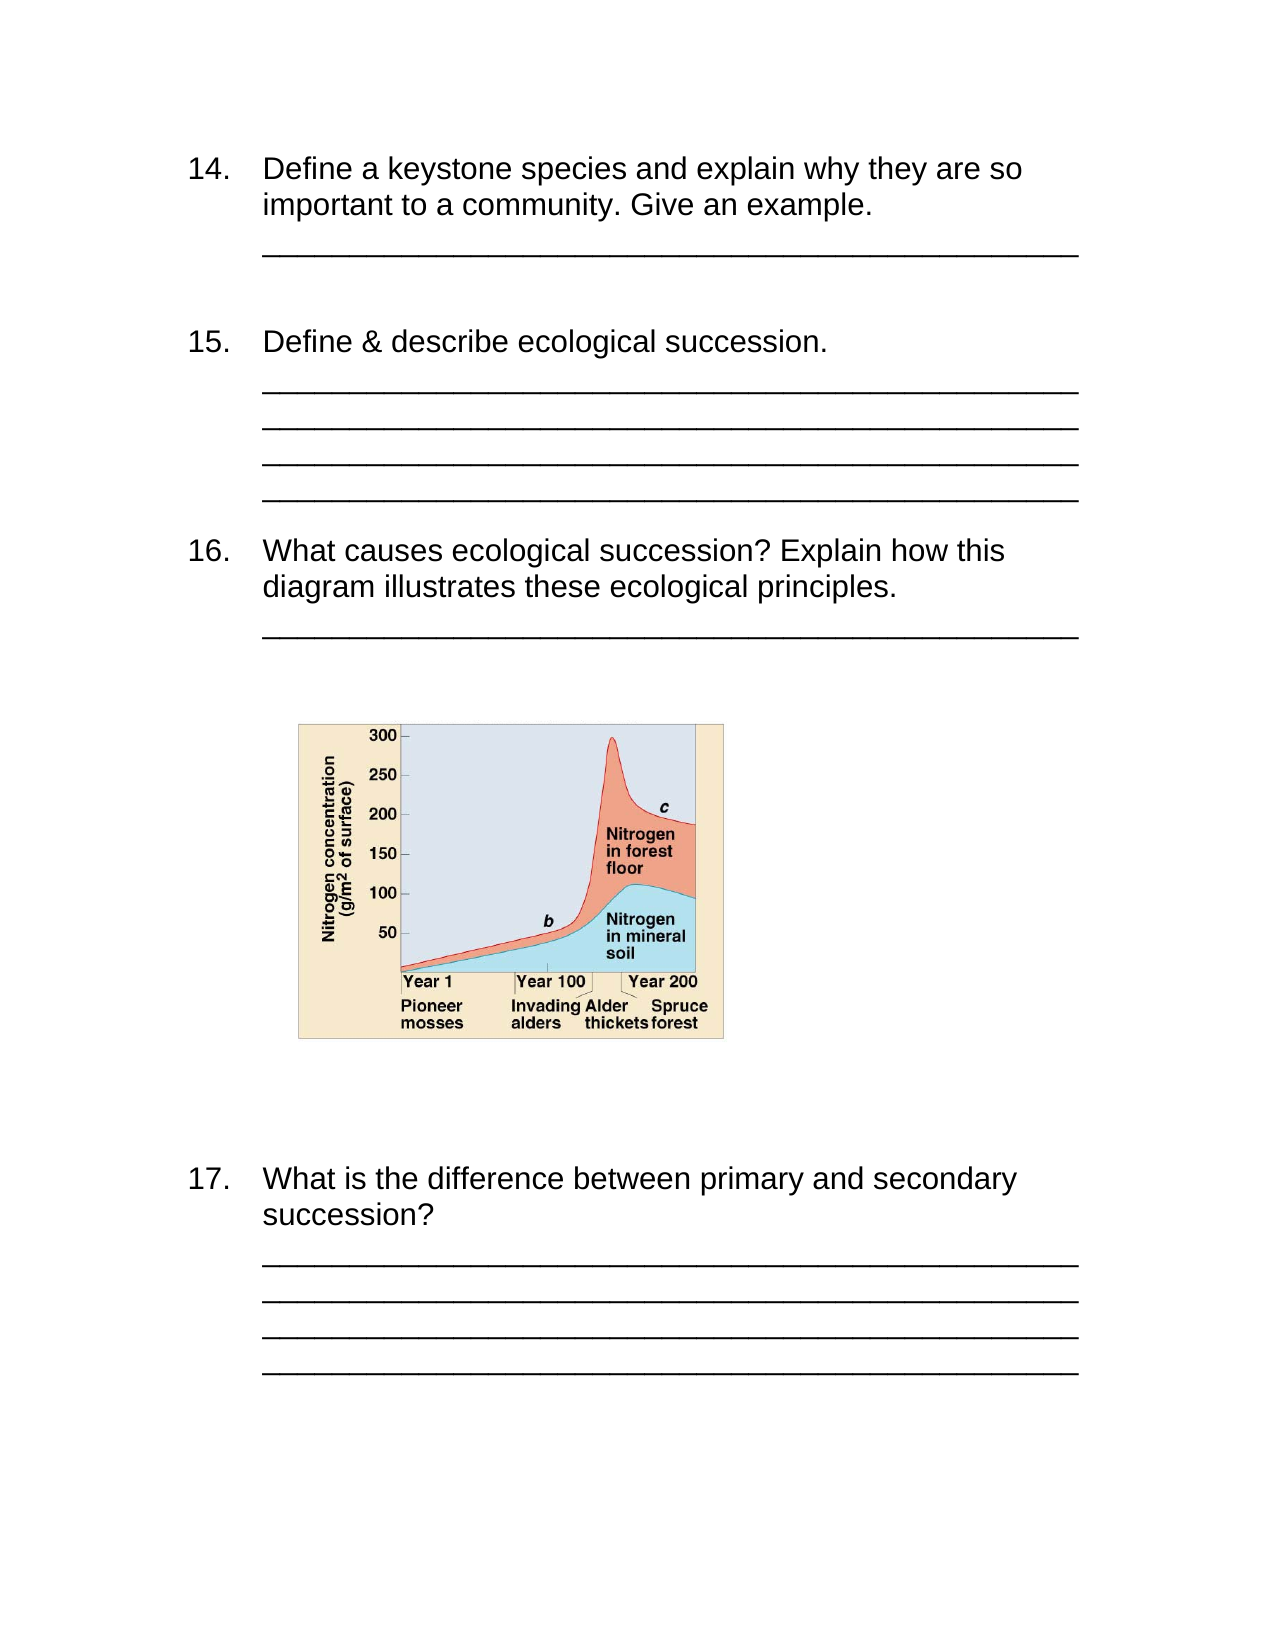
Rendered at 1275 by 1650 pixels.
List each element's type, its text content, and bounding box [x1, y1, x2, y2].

list What causes ecological succession? Explain how this diagram illustrates these ecological principles. _______________________________________________ [187, 532, 1087, 639]
picture [287, 720, 738, 1053]
list What is the difference between primary and secondary succession? ____________________________________________________________________________________________________________________________________________________________________________________________ [187, 1160, 1087, 1376]
list Define & describe ecological succession. ____________________________________________________________________________________________________________________________________________________________________________________________ [187, 323, 1087, 503]
list Define a keystone species and explain why they are so important to a community. Give an example. _______________________________________________ [187, 150, 1087, 258]
